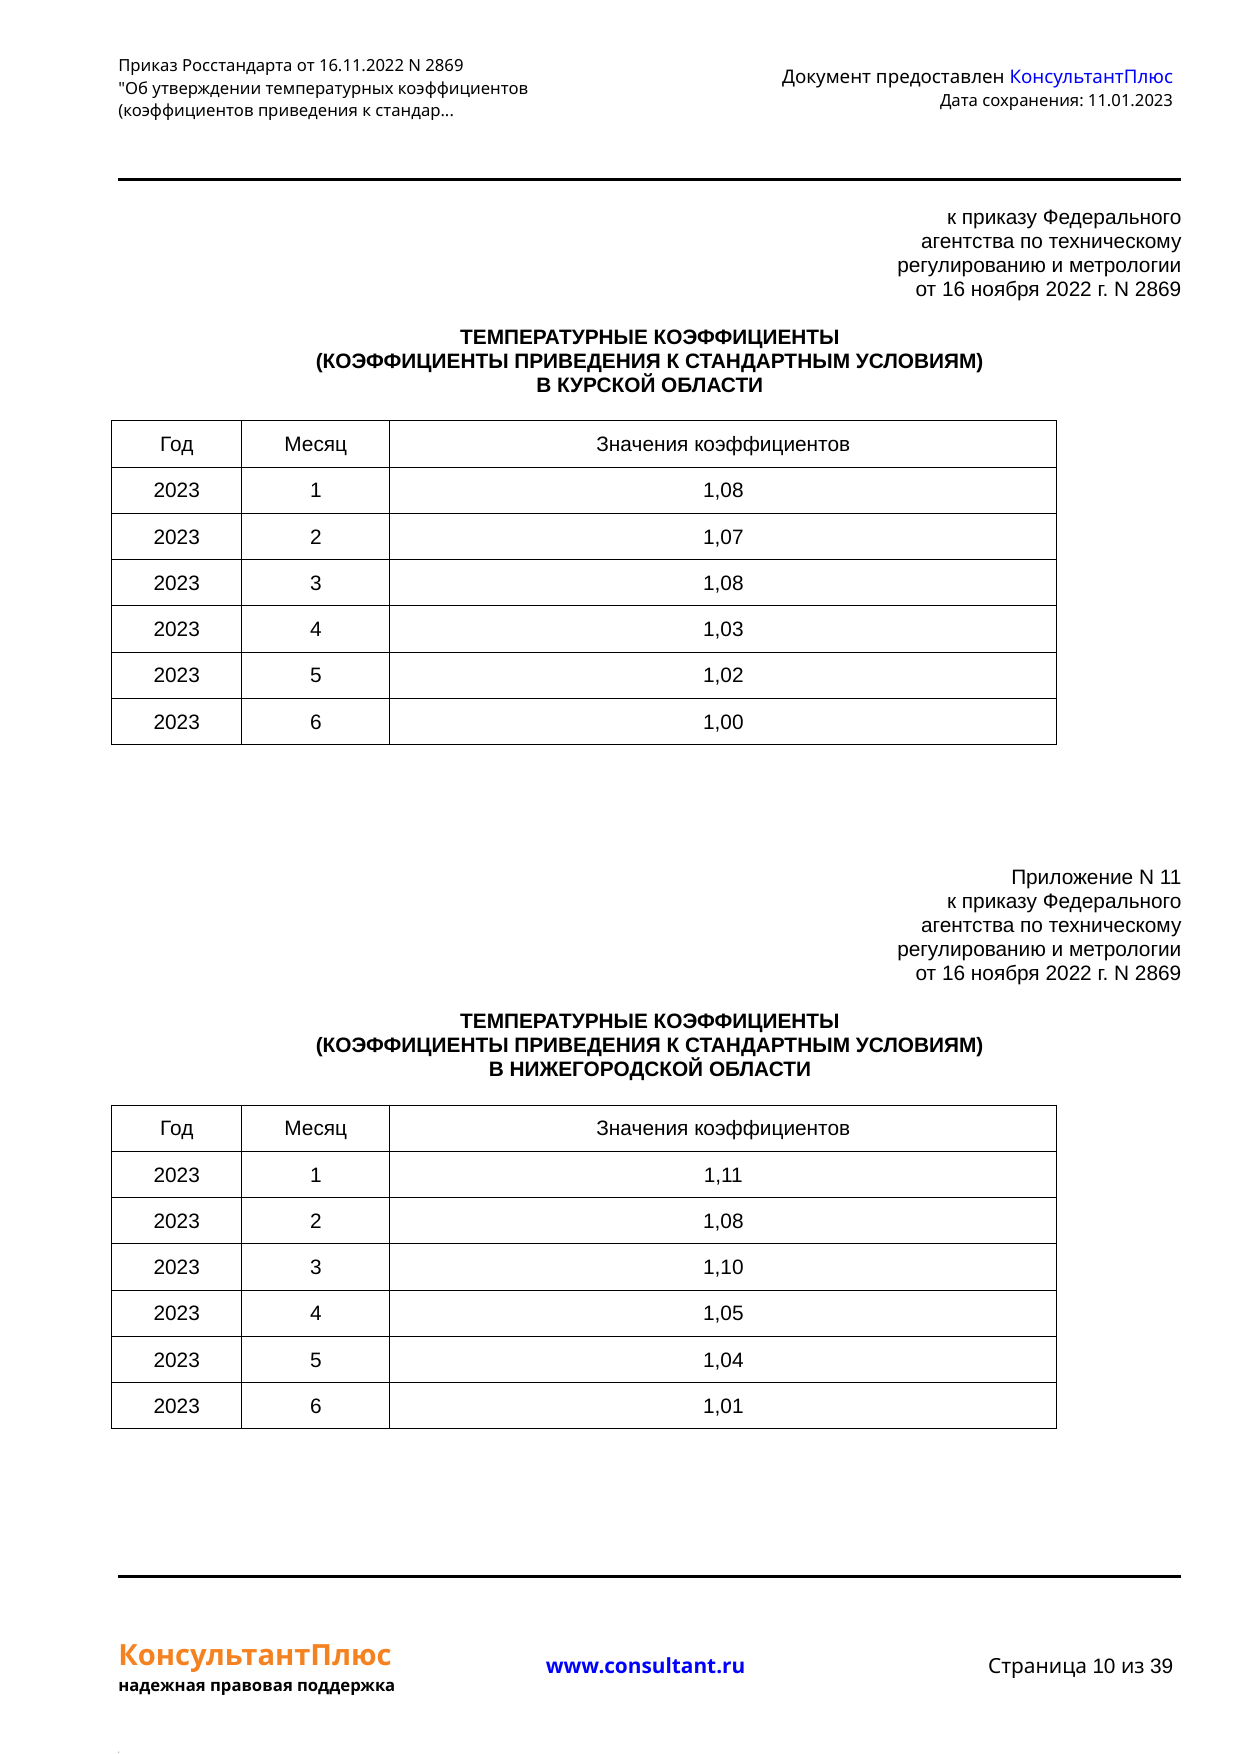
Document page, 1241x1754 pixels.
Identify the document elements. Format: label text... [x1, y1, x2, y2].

table_cell 1,10 [390, 1244, 1056, 1289]
table_cell 2023 [112, 514, 241, 559]
table_cell 1,03 [390, 606, 1056, 652]
table_cell 6 [242, 1383, 389, 1428]
table_header Значения коэффициентов [390, 421, 1056, 467]
text агентства по техническому [118, 913, 1181, 937]
table_header Год [112, 1106, 241, 1151]
table_cell 1,08 [390, 1198, 1056, 1243]
table_cell 1,08 [390, 468, 1056, 513]
table_cell 2 [242, 1198, 389, 1243]
text регулированию и метрологии [118, 937, 1181, 961]
table_cell 5 [242, 1337, 389, 1382]
text к приказу Федерального [118, 205, 1181, 229]
text от 16 ноября 2022 г. N 2869 [118, 961, 1181, 985]
table_cell 1,00 [390, 699, 1056, 744]
table_cell 2023 [112, 1244, 241, 1289]
table_cell 1,07 [390, 514, 1056, 559]
text Приложение N 11 [118, 865, 1181, 889]
table_cell 1 [242, 468, 389, 513]
text агентства по техническому [118, 229, 1181, 253]
table_cell 4 [242, 606, 389, 652]
table_cell 2023 [112, 560, 241, 605]
table_cell 2023 [112, 1152, 241, 1197]
table_cell 1,02 [390, 653, 1056, 698]
title ТЕМПЕРАТУРНЫЕ КОЭФФИЦИЕНТЫ [118, 1009, 1181, 1033]
table_header Значения коэффициентов [390, 1106, 1056, 1151]
table_cell 2023 [112, 1198, 241, 1243]
title В НИЖЕГОРОДСКОЙ ОБЛАСТИ [118, 1057, 1181, 1081]
table_cell 1,11 [390, 1152, 1056, 1197]
table_cell 3 [242, 560, 389, 605]
table_cell 1 [242, 1152, 389, 1197]
title (КОЭФФИЦИЕНТЫ ПРИВЕДЕНИЯ К СТАНДАРТНЫМ УСЛОВИЯМ) [118, 1033, 1181, 1057]
title В КУРСКОЙ ОБЛАСТИ [118, 372, 1181, 396]
table_cell 2 [242, 514, 389, 559]
text к приказу Федерального [118, 889, 1181, 913]
table_cell 2023 [112, 653, 241, 698]
table_header Месяц [242, 1106, 389, 1151]
table_cell 1,08 [390, 560, 1056, 605]
table_cell 2023 [112, 606, 241, 652]
table_header Год [112, 421, 241, 467]
table_cell 1,05 [390, 1291, 1056, 1336]
title (КОЭФФИЦИЕНТЫ ПРИВЕДЕНИЯ К СТАНДАРТНЫМ УСЛОВИЯМ) [118, 348, 1181, 372]
title ТЕМПЕРАТУРНЫЕ КОЭФФИЦИЕНТЫ [118, 324, 1181, 348]
text от 16 ноября 2022 г. N 2869 [118, 277, 1181, 301]
table_cell 6 [242, 699, 389, 744]
table_cell 4 [242, 1291, 389, 1336]
table_cell 2023 [112, 1337, 241, 1382]
table_cell 5 [242, 653, 389, 698]
table_cell 3 [242, 1244, 389, 1289]
table_cell 2023 [112, 699, 241, 744]
table_header Месяц [242, 421, 389, 467]
table_cell 1,01 [390, 1383, 1056, 1428]
text регулированию и метрологии [118, 253, 1181, 277]
table_cell 2023 [112, 468, 241, 513]
table_cell 1,04 [390, 1337, 1056, 1382]
table_cell 2023 [112, 1291, 241, 1336]
table_cell 2023 [112, 1383, 241, 1428]
